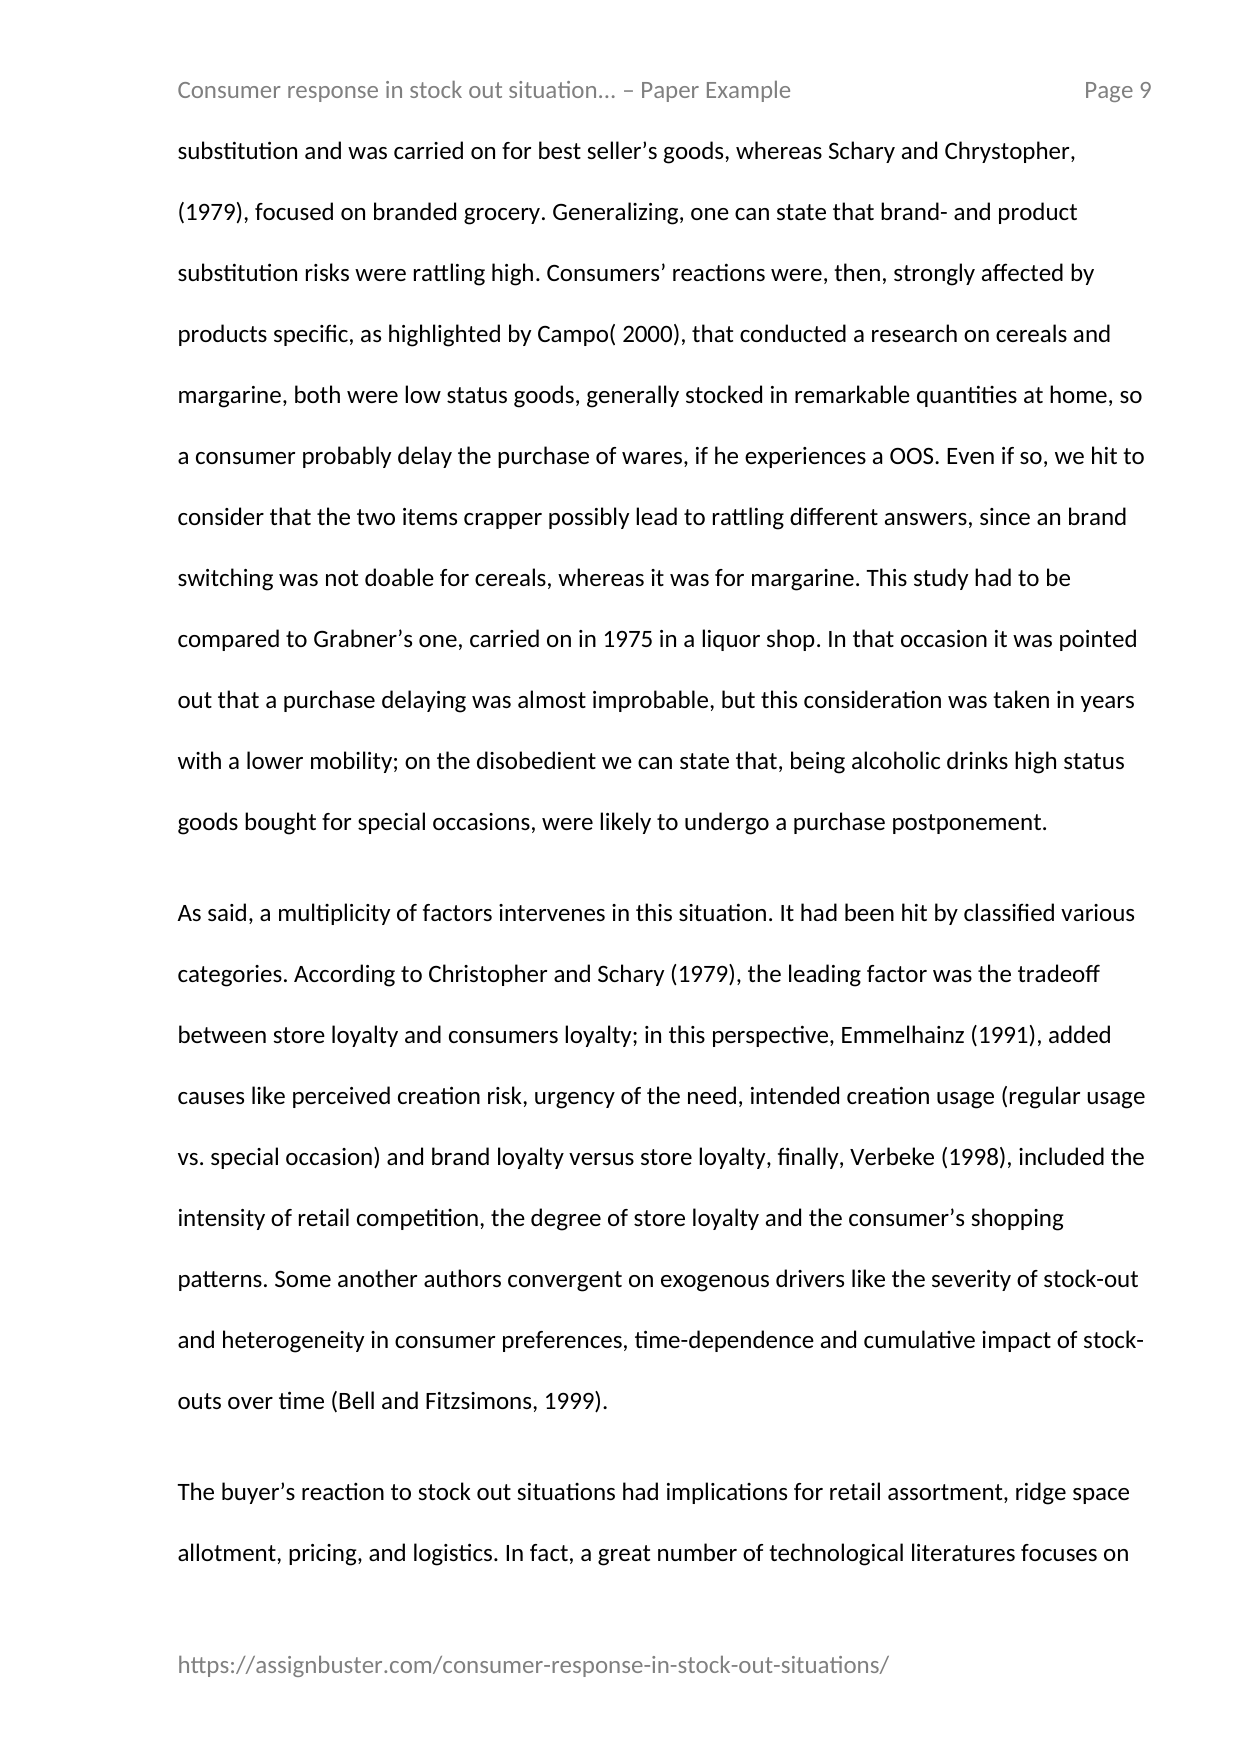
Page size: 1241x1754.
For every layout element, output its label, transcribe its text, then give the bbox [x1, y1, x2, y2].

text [177, 1476, 1152, 1567]
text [177, 135, 1152, 837]
text As said, a multiplicity of factors intervenes in this situation. It had been hit by classified various categories. According to Christopher and Schary (1979), the leading factor was the tradeoff between store loyalty and consumers loyalty; in this perspective, Emmelhainz (1991), added causes like perceived creation risk, urgency of the need, intended creation usage (regular usage vs. special occasion) and brand loyalty versus store loyalty, finally, Verbeke (1998), included the intensity of retail competition, the degree of store loyalty and the consumer’s shopping patterns. Some another authors convergent on exogenous drivers like the severity of stock-out and heterogeneity in consumer preferences, time-dependence and cumulative impact of stock-outs over time (Bell and Fitzsimons, 1999). [177, 897, 1152, 1416]
